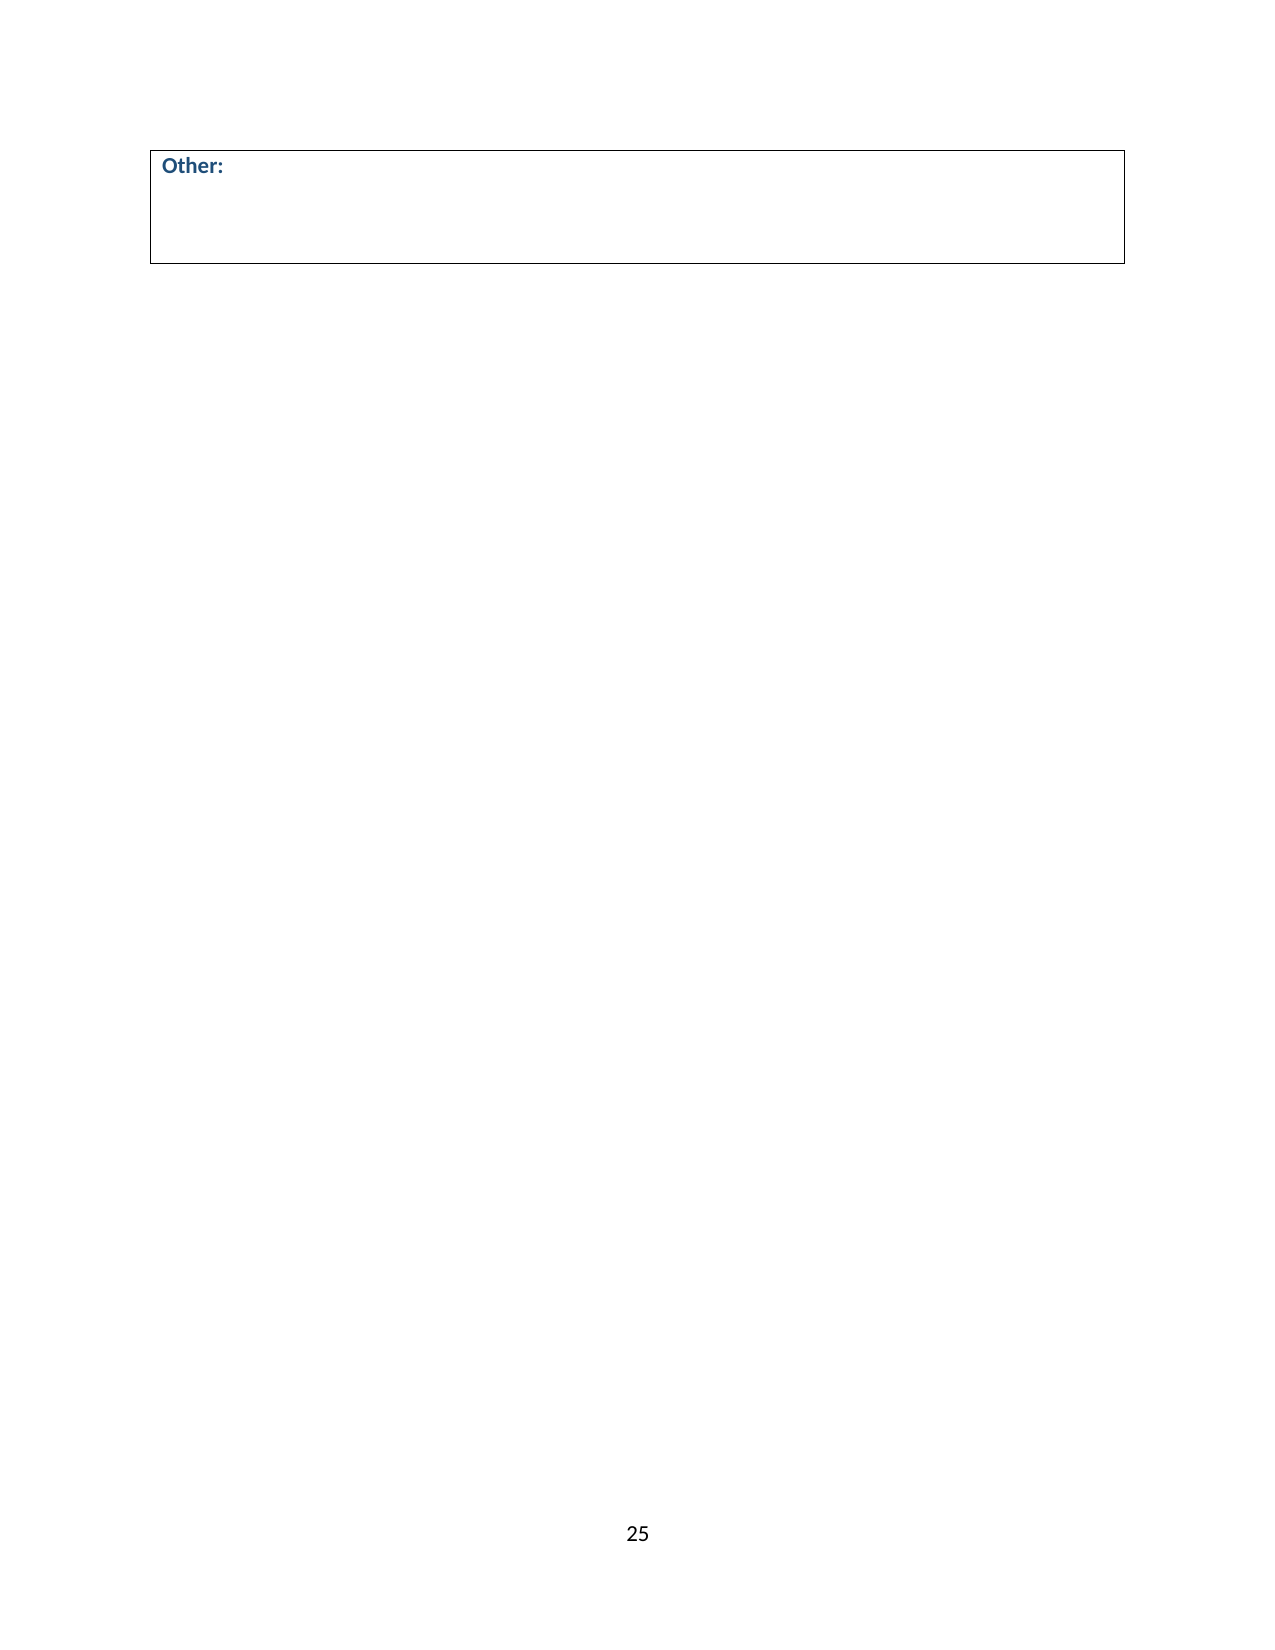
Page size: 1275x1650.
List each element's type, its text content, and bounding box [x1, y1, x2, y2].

table_cell Other: [151, 151, 1124, 263]
